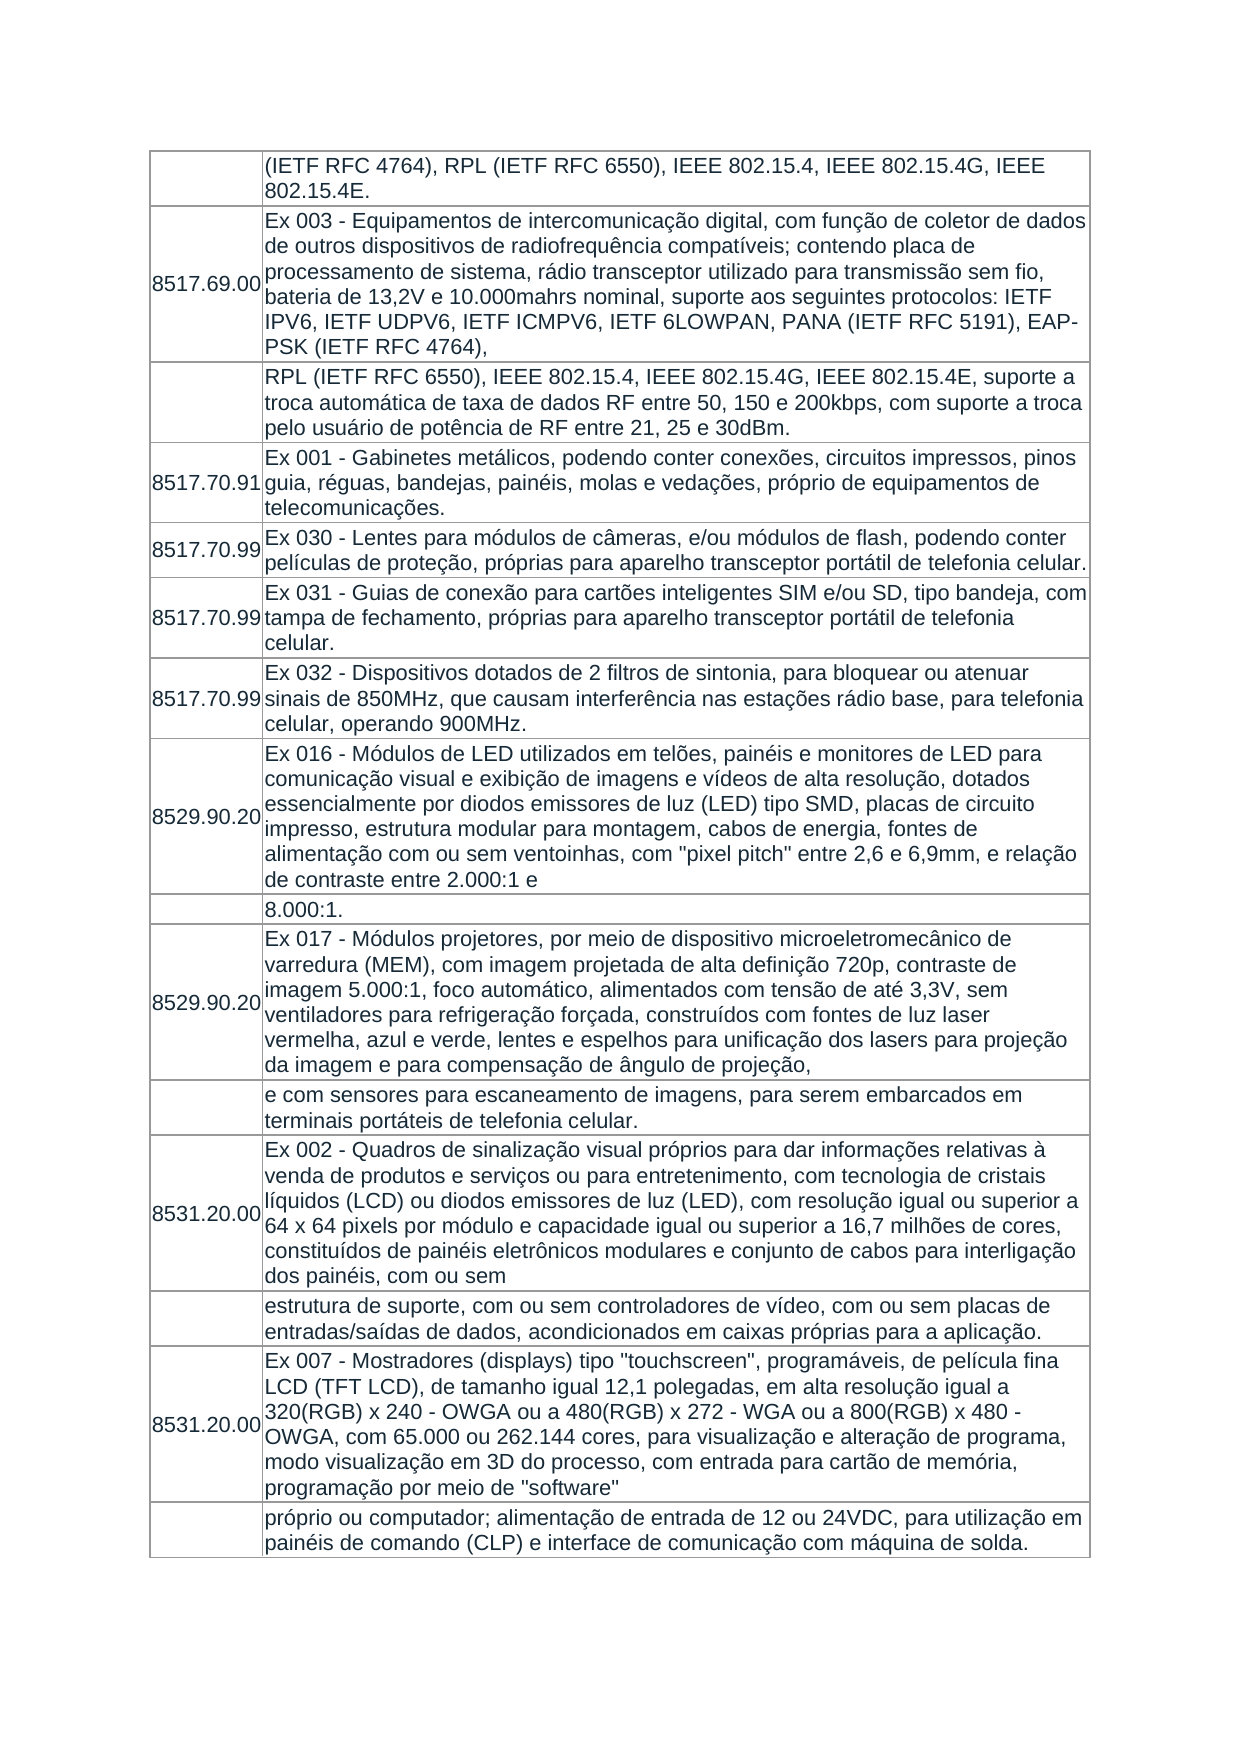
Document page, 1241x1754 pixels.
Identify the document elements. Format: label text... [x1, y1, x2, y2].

table_cell Ex 031 - Guias de conexão para cartões inteligentes SIM e/ou SD, tipo bandeja, com tampa de fechamento, próprias para aparelho transceptor portátil de telefonia celular. [263, 578, 1089, 657]
table_cell 8517.70.91 [151, 443, 262, 522]
table_cell Ex 003 - Equipamentos de intercomunicação digital, com função de coletor de dados de outros dispositivos de radiofrequência compatíveis; contendo placa de processamento de sistema, rádio transceptor utilizado para transmissão sem fio, bateria de 13,2V e 10.000mahrs nominal, suporte aos seguintes protocolos: IETF IPV6, IETF UDPV6, IETF ICMPV6, IETF 6LOWPAN, PANA (IETF RFC 5191), EAP-PSK (IETF RFC 4764), [263, 207, 1089, 361]
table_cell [263, 152, 1089, 205]
table_cell Ex 016 - Módulos de LED utilizados em telões, painéis e monitores de LED para comunicação visual e exibição de imagens e vídeos de alta resolução, dotados essencialmente por diodos emissores de luz (LED) tipo SMD, placas de circuito impresso, estrutura modular para montagem, cabos de energia, fontes de alimentação com ou sem ventoinhas, com "pixel pitch" entre 2,6 e 6,9mm, e relação de contraste entre 2.000:1 e [263, 739, 1089, 893]
table_cell estrutura de suporte, com ou sem controladores de vídeo, com ou sem placas de entradas/saídas de dados, acondicionados em caixas próprias para a aplicação. [263, 1292, 1089, 1345]
table_cell Ex 007 - Mostradores (displays) tipo "touchscreen", programáveis, de película fina LCD (TFT LCD), de tamanho igual 12,1 polegadas, em alta resolução igual a 320(RGB) x 240 - OWGA ou a 480(RGB) x 272 - WGA ou a 800(RGB) x 480 - OWGA, com 65.000 ou 262.144 cores, para visualização e alteração de programa, modo visualização em 3D do processo, com entrada para cartão de memória, programação por meio de "software" [263, 1347, 1089, 1501]
table_cell [151, 1503, 262, 1556]
table_cell 8531.20.00 [151, 1136, 262, 1290]
table_cell Ex 030 - Lentes para módulos de câmeras, e/ou módulos de flash, podendo conter películas de proteção, próprias para aparelho transceptor portátil de telefonia celular. [263, 523, 1089, 577]
table_cell [151, 152, 262, 205]
table_cell 8531.20.00 [151, 1347, 262, 1501]
table_cell 8517.70.99 [151, 659, 262, 737]
table_cell 8529.90.20 [151, 925, 262, 1079]
table_cell Ex 001 - Gabinetes metálicos, podendo conter conexões, circuitos impressos, pinos guia, réguas, bandejas, painéis, molas e vedações, próprio de equipamentos de telecomunicações. [263, 443, 1089, 522]
table_cell 8517.69.00 [151, 207, 262, 361]
table_cell Ex 032 - Dispositivos dotados de 2 filtros de sintonia, para bloquear ou atenuar sinais de 850MHz, que causam interferência nas estações rádio base, para telefonia celular, operando 900MHz. [263, 659, 1089, 737]
table_cell [151, 1292, 262, 1345]
table_cell Ex 017 - Módulos projetores, por meio de dispositivo microeletromecânico de varredura (MEM), com imagem projetada de alta definição 720p, contraste de imagem 5.000:1, foco automático, alimentados com tensão de até 3,3V, sem ventiladores para refrigeração forçada, construídos com fontes de luz laser vermelha, azul e verde, lentes e espelhos para unificação dos lasers para projeção da imagem e para compensação de ângulo de projeção, [263, 925, 1089, 1079]
table_cell próprio ou computador; alimentação de entrada de 12 ou 24VDC, para utilização em painéis de comando (CLP) e interface de comunicação com máquina de solda. [263, 1503, 1089, 1556]
table_cell [151, 895, 262, 923]
table_cell 8517.70.99 [151, 578, 262, 657]
table_cell e com sensores para escaneamento de imagens, para serem embarcados em terminais portáteis de telefonia celular. [263, 1081, 1089, 1134]
table_cell 8.000:1. [263, 895, 1089, 923]
table_cell Ex 002 - Quadros de sinalização visual próprios para dar informações relativas à venda de produtos e serviços ou para entretenimento, com tecnologia de cristais líquidos (LCD) ou diodos emissores de luz (LED), com resolução igual ou superior a 64 x 64 pixels por módulo e capacidade igual ou superior a 16,7 milhões de cores, constituídos de painéis eletrônicos modulares e conjunto de cabos para interligação dos painéis, com ou sem [263, 1136, 1089, 1290]
table_cell [151, 363, 262, 441]
table_cell [151, 1081, 262, 1134]
table_cell 8517.70.99 [151, 523, 262, 577]
table_cell 8529.90.20 [151, 739, 262, 893]
table_cell RPL (IETF RFC 6550), IEEE 802.15.4, IEEE 802.15.4G, IEEE 802.15.4E, suporte a troca automática de taxa de dados RF entre 50, 150 e 200kbps, com suporte a troca pelo usuário de potência de RF entre 21, 25 e 30dBm. [263, 363, 1089, 441]
